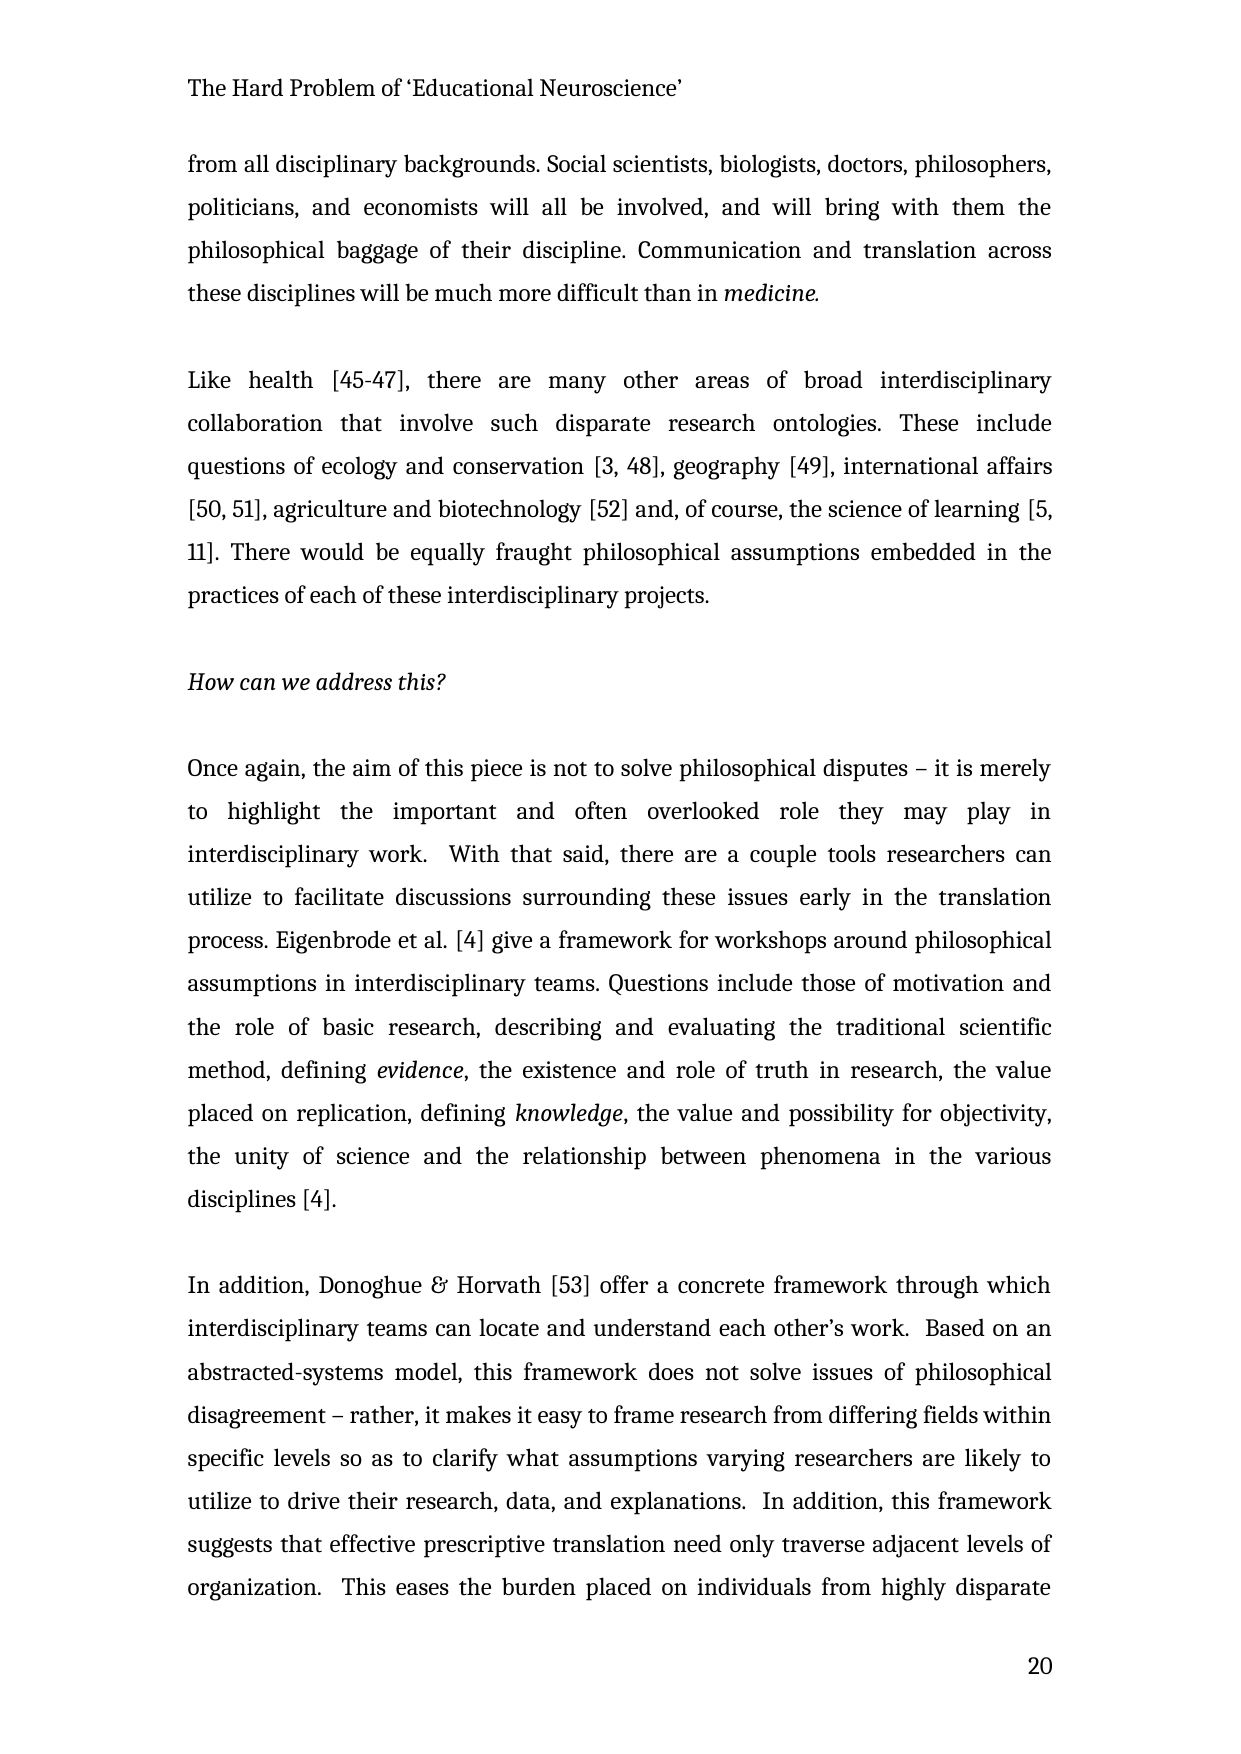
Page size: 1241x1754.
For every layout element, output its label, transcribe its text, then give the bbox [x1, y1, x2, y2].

text How can we address this? [187, 667, 1053, 696]
text Like health [45-47], there are many other areas of broad interdisciplinary collaboration that involve such disparate research ontologies. These include questions of ecology and conservation [3, 48], geography [49], international affairs [50, 51], agriculture and biotechnology [52] and, of course, the science of learning [5, 11]. There would be equally fraught philosophical assumptions embedded in the practices of each of these interdisciplinary projects. [187, 366, 1053, 610]
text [187, 1271, 1053, 1602]
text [187, 150, 1053, 308]
text Once again, the aim of this piece is not to solve philosophical disputes – it is merely to highlight the important and often overlooked role they may play in interdisciplinary work. With that said, there are a couple tools researchers can utilize to facilitate discussions surrounding these issues early in the translation process. Eigenbrode et al. [4] give a framework for workshops around philosophical assumptions in interdisciplinary teams. Questions include those of motivation and the role of basic research, describing and evaluating the traditional scientific method, defining evidence, the existence and role of truth in research, the value placed on replication, defining knowledge, the value and possibility for objectivity, the unity of science and the relationship between phenomena in the various disciplines [4]. [187, 754, 1053, 1214]
